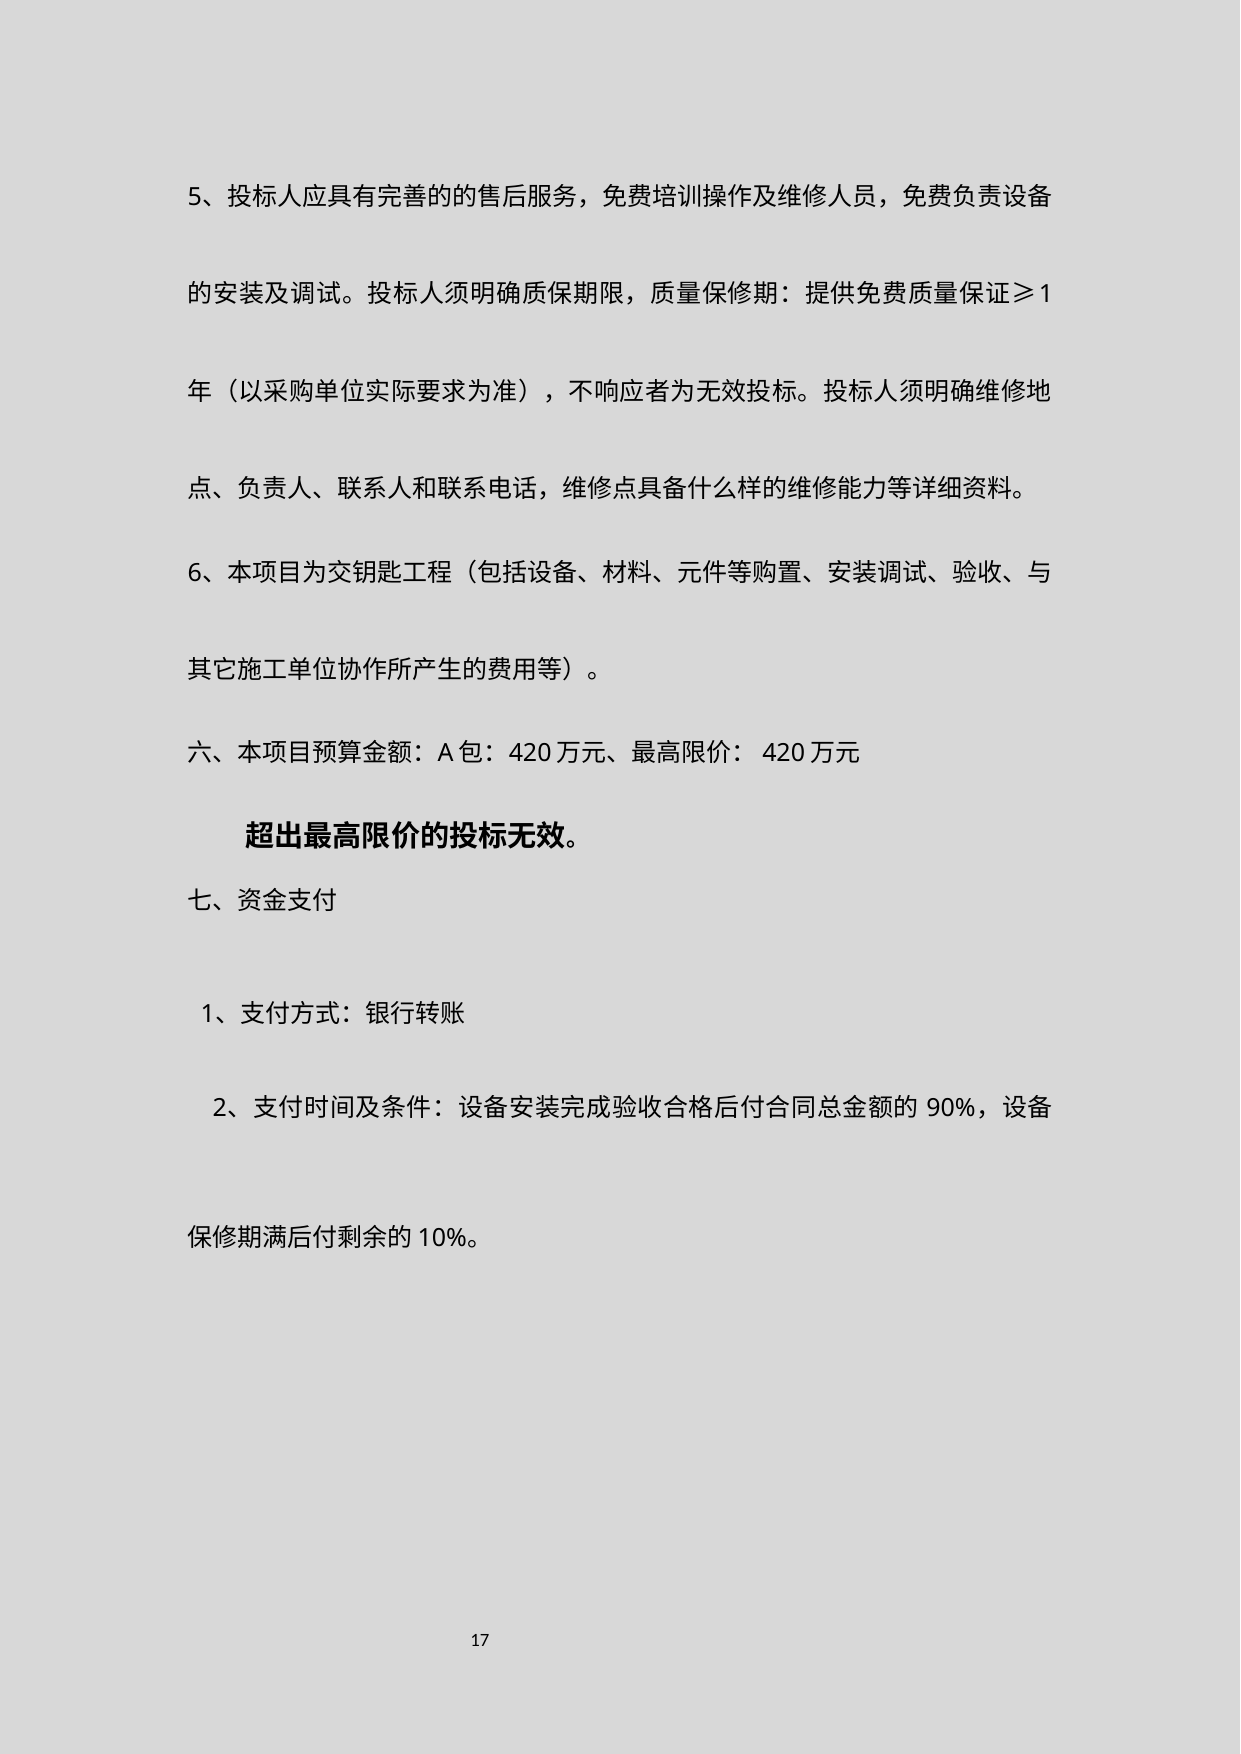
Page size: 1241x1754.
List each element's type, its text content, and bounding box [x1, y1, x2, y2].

text 1、支付方式：银行转账 [187, 979, 1053, 1044]
text 2、支付时间及条件：设备安装完成验收合格后付合同总金额的90%，设备保修期满后付剩余的10%。 [187, 1073, 1053, 1268]
text 六、本项目预算金额：A包：420万元、最高限价： 420万元 [187, 718, 1053, 783]
text 5、投标人应具有完善的的售后服务，免费培训操作及维修人员，免费负责设备的安装及调试。投标人须明确质保期限，质量保修期：提供免费质量保证≥1年（以采购单位实际要求为准），不响应者为无效投标。投标人须明确维修地点、负责人、联系人和联系电话，维修点具备什么样的维修能力等详细资料。 [187, 162, 1053, 519]
text 七、资金支付 [187, 866, 1053, 931]
text 6、本项目为交钥匙工程（包括设备、材料、元件等购置、安装调试、验收、与其它施工单位协作所产生的费用等）。 [187, 538, 1053, 700]
text 超出最高限价的投标无效。 [187, 801, 1053, 866]
